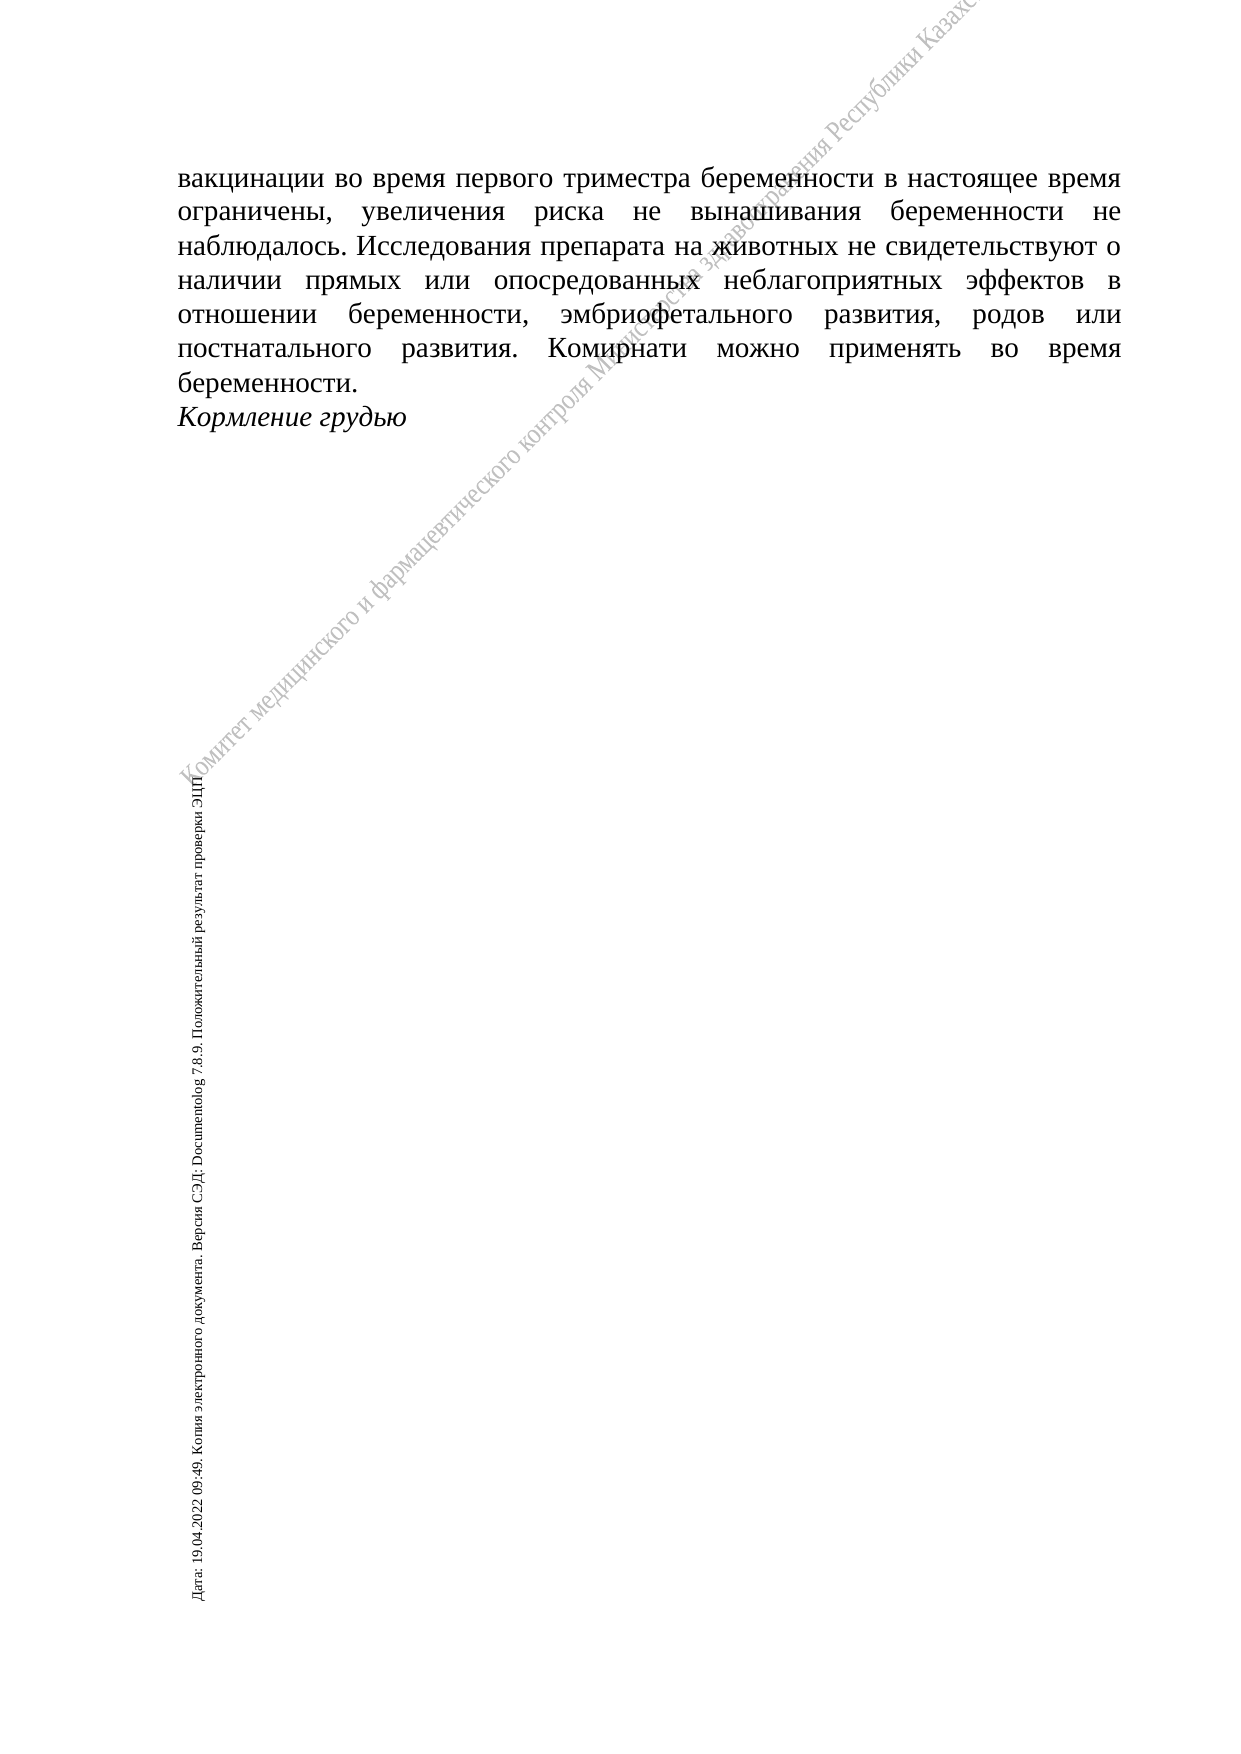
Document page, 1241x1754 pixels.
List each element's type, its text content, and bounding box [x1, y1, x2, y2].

text Большое количество данных наблюдений за беременными женщинами, вакцинированными Комирнати во время второго и третьего триместров беременности, не показали увеличения неблагоприятных исходов беременности. Несмотря на то, что данные по исходам беременности после вакцинации во время первого триместра беременности в настоящее время ограничены, увеличения риска не вынашивания беременности не наблюдалось. Исследования препарата на животных не свидетельствуют о наличии прямых или опосредованных неблагоприятных эффектов в отношении беременности, эмбриофетального развития, родов или постнатального развития. Комирнати можно применять во время беременности. [177, 160, 1122, 399]
text Кормление грудью [177, 399, 1122, 432]
